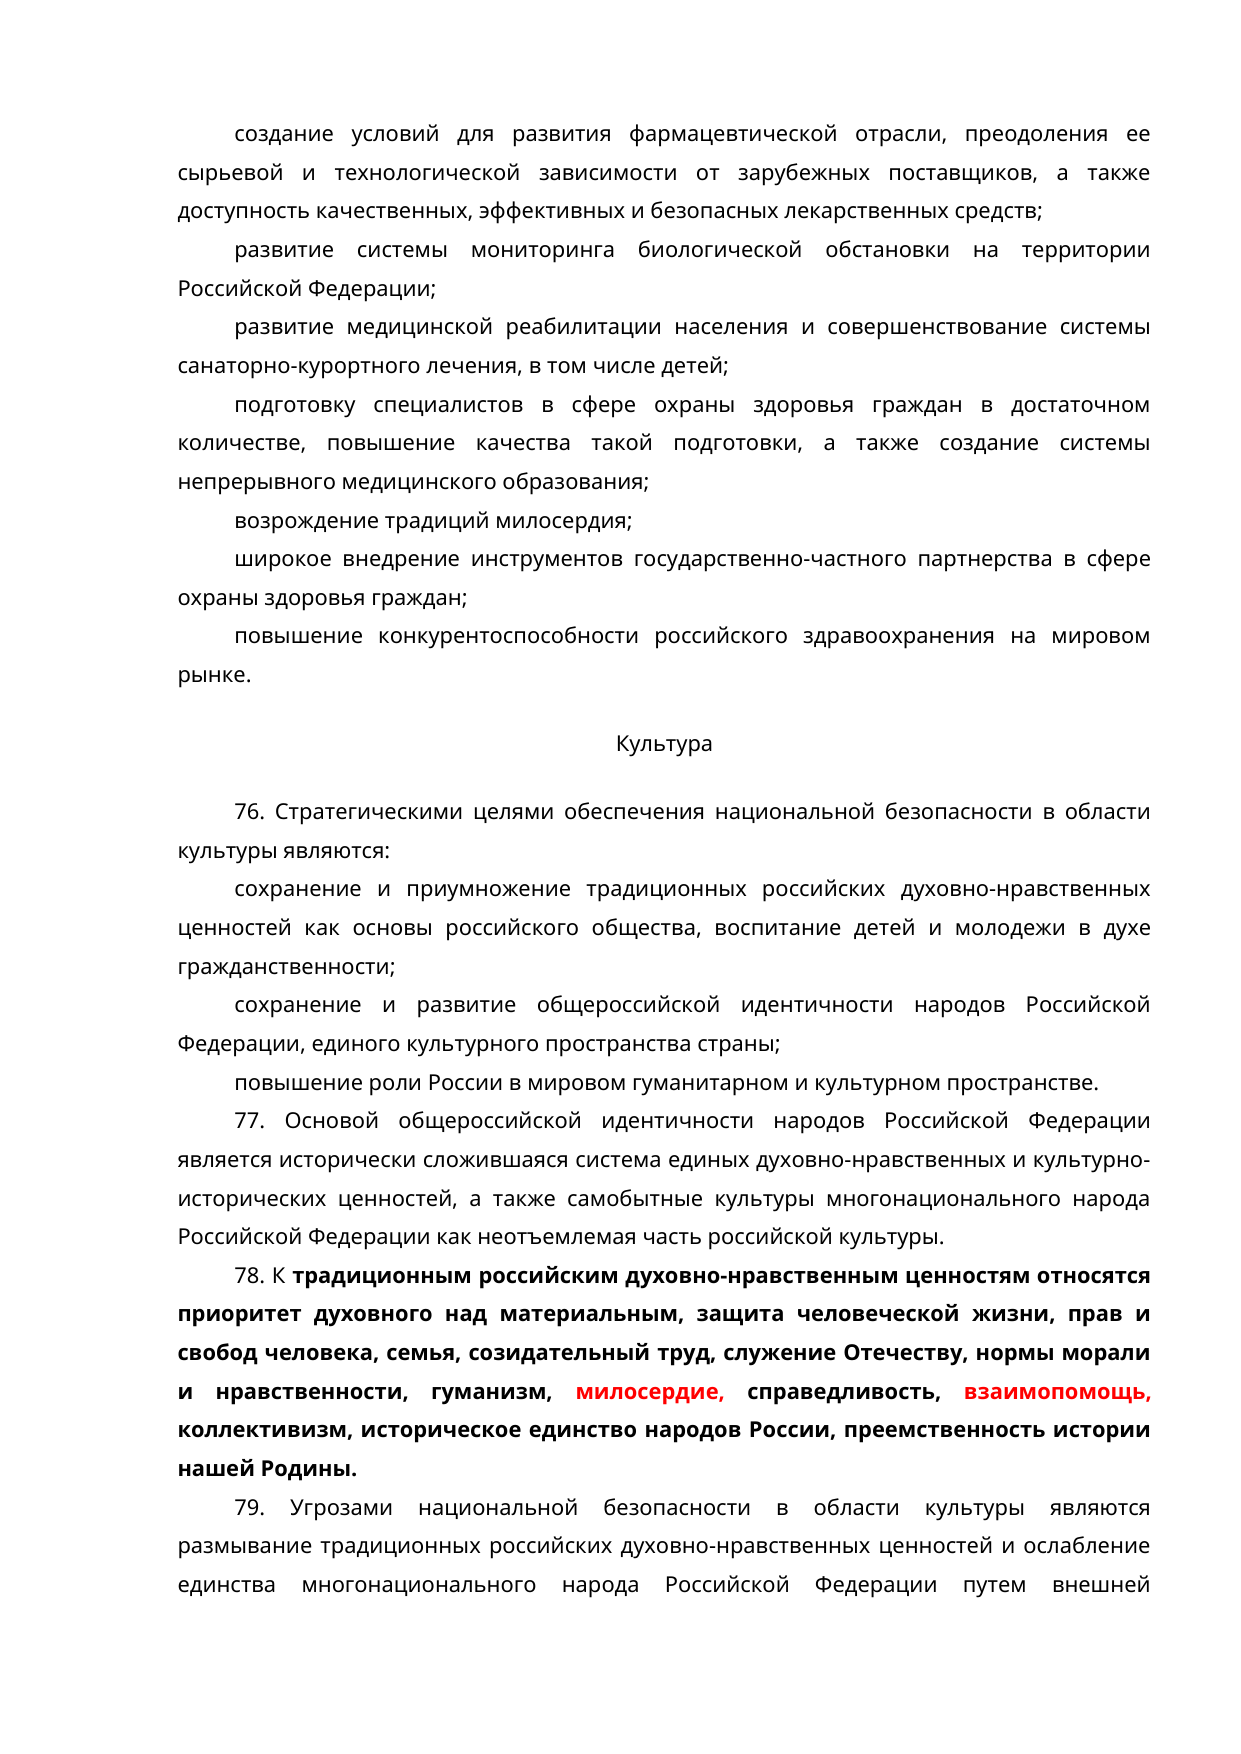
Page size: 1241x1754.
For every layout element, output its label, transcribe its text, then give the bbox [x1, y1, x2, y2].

text развитие медицинской реабилитации населения и совершенствование системы санаторно-курортного лечения, в том числе детей; [177, 311, 1152, 380]
text сохранение и развитие общероссийской идентичности народов Российской Федерации, единого культурного пространства страны; [177, 989, 1152, 1058]
text широкое внедрение инструментов государственно-частного партнерства в сфере охраны здоровья граждан; [177, 543, 1152, 612]
text Культура [177, 728, 1152, 757]
text подготовку специалистов в сфере охраны здоровья граждан в достаточном количестве, повышение качества такой подготовки, а также создание системы непрерывного медицинского образования; [177, 389, 1152, 496]
text возрождение традиций милосердия; [177, 504, 1152, 534]
text повышение конкурентоспособности российского здравоохранения на мировом рынке. [177, 621, 1152, 689]
text 78. К традиционным российским духовно-нравственным ценностям относятся приоритет духовного над материальным, защита человеческой жизни, прав и свобод человека, семья, созидательный труд, служение Отечеству, нормы морали и нравственности, гуманизм, милосердие, справедливость, взаимопомощь, коллективизм, историческое единство народов России, преемственность истории нашей Родины. [177, 1260, 1152, 1483]
text сохранение и приумножение традиционных российских духовно-нравственных ценностей как основы российского общества, воспитание детей и молодежи в духе гражданственности; [177, 873, 1152, 980]
text 77. Основой общероссийской идентичности народов Российской Федерации является исторически сложившаяся система единых духовно-нравственных и культурно-исторических ценностей, а также самобытные культуры многонационального народа Российской Федерации как неотъемлемая часть российской культуры. [177, 1105, 1152, 1251]
text 76. Стратегическими целями обеспечения национальной безопасности в области культуры являются: [177, 796, 1152, 864]
text создание условий для развития фармацевтической отрасли, преодоления ее сырьевой и технологической зависимости от зарубежных поставщиков, а также доступность качественных, эффективных и безопасных лекарственных средств; [177, 118, 1152, 225]
text повышение роли России в мировом гуманитарном и культурном пространстве. [177, 1067, 1152, 1096]
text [177, 1492, 1152, 1599]
text развитие системы мониторинга биологической обстановки на территории Российской Федерации; [177, 234, 1152, 302]
